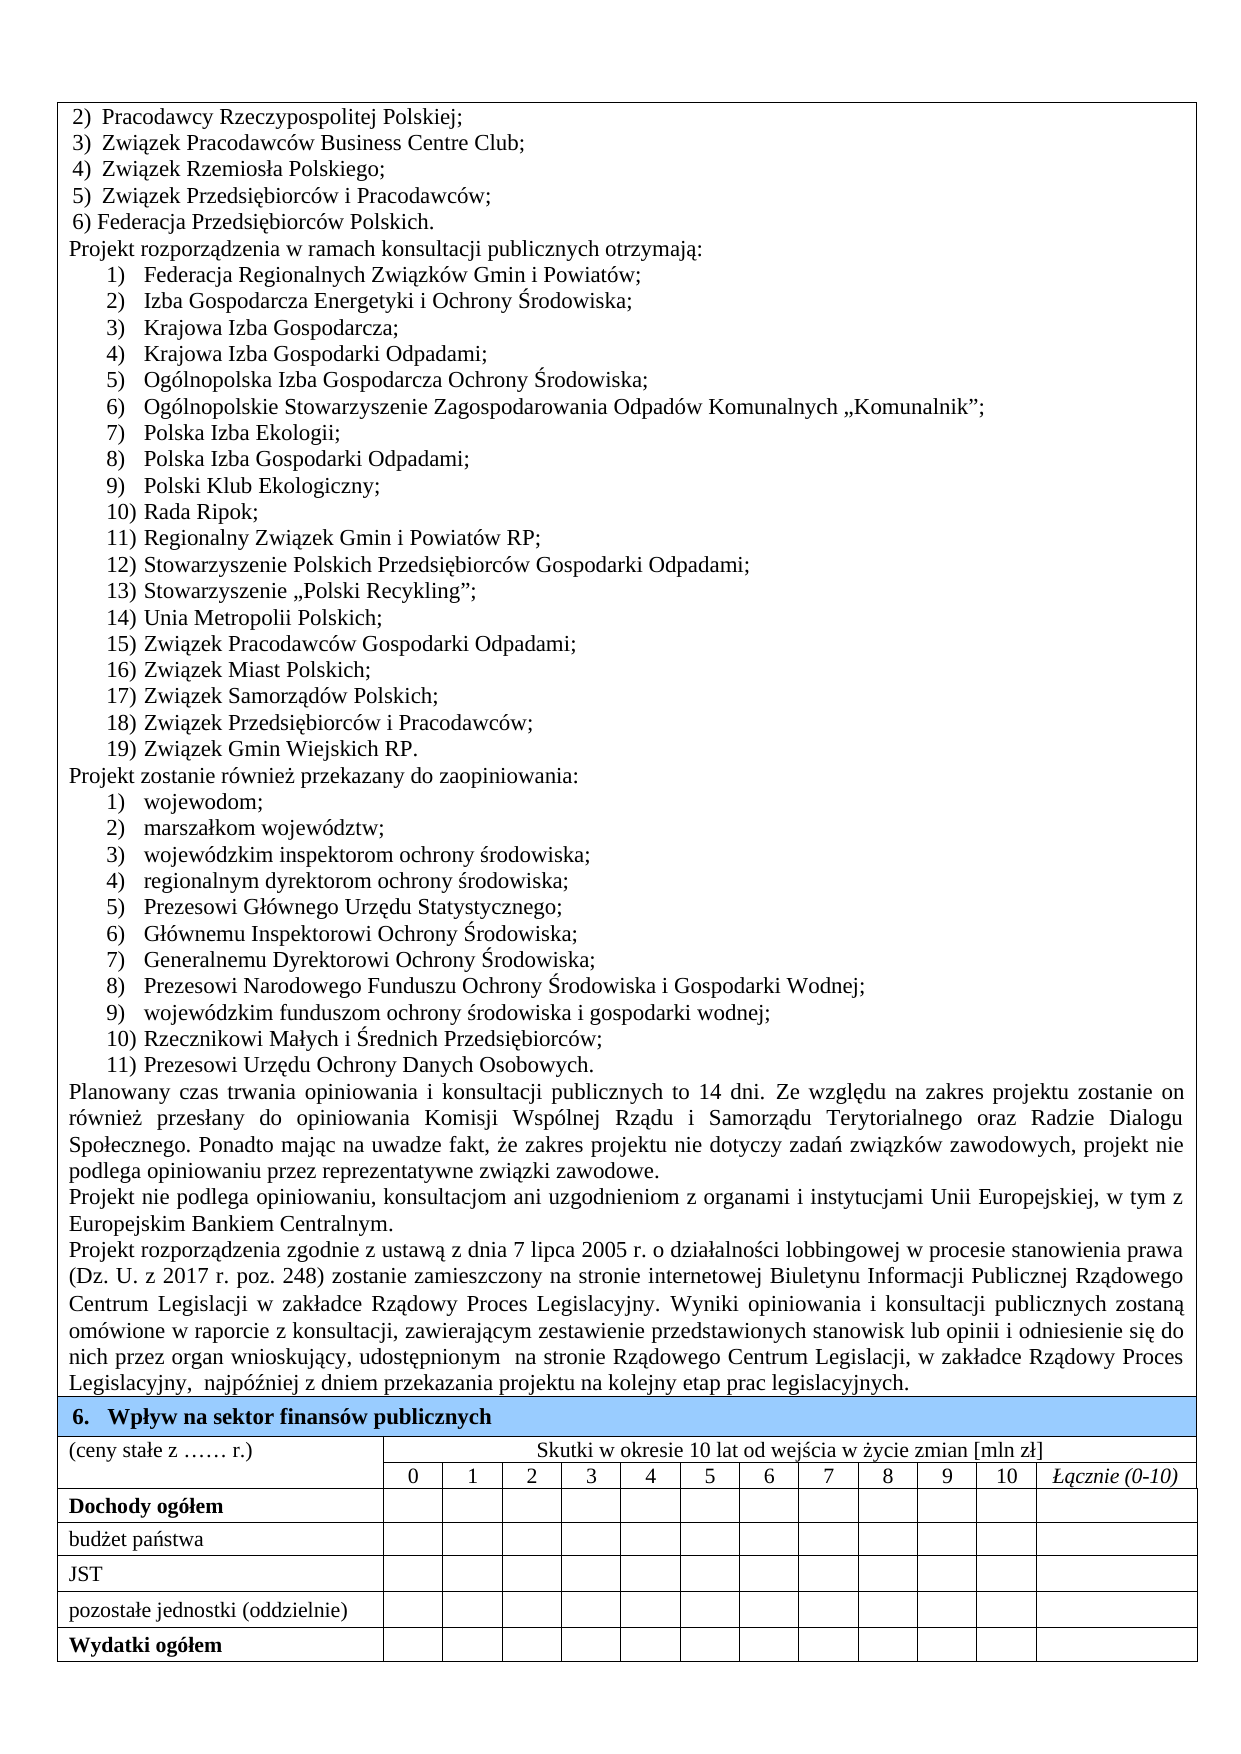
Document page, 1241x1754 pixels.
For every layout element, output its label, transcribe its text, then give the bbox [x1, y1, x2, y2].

table_cell [443, 1592, 502, 1627]
table_cell [740, 1592, 798, 1627]
table_cell [503, 1523, 561, 1555]
table_cell [1037, 1556, 1197, 1591]
table_cell [384, 1556, 442, 1591]
table_cell [681, 1592, 739, 1627]
table_cell (ceny stałe z …… r.) [58, 1437, 383, 1488]
table_cell [621, 1628, 680, 1661]
table_cell [384, 1592, 442, 1627]
table_cell [681, 1523, 739, 1555]
table_cell [621, 1523, 680, 1555]
table_cell 9 [918, 1463, 976, 1488]
table_cell [799, 1556, 858, 1591]
table_cell 3 [562, 1463, 620, 1488]
table_cell [384, 1628, 442, 1661]
table_cell Łącznie (0-10) [1037, 1463, 1196, 1488]
table_cell [503, 1556, 561, 1591]
table_cell [918, 1592, 976, 1627]
table_cell JST [58, 1556, 383, 1591]
table_cell 10 [977, 1463, 1036, 1488]
table_cell [1037, 1523, 1197, 1555]
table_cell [58, 103, 1196, 1396]
table_cell [918, 1523, 976, 1555]
table_cell [740, 1489, 798, 1522]
table_cell [443, 1556, 502, 1591]
table_cell [918, 1628, 976, 1661]
table_cell [799, 1628, 858, 1661]
table_cell [799, 1592, 858, 1627]
table_cell Wpływ na sektor finansów publicznych [58, 1397, 1196, 1436]
table_cell [859, 1556, 917, 1591]
table_cell [384, 1523, 442, 1555]
table_cell [443, 1628, 502, 1661]
table_cell [621, 1592, 680, 1627]
table_cell [503, 1489, 561, 1522]
table_cell [443, 1523, 502, 1555]
table_cell [918, 1489, 976, 1522]
table_cell [740, 1628, 798, 1661]
table_cell [681, 1628, 739, 1661]
table_cell [562, 1628, 620, 1661]
table_cell 1 [443, 1463, 502, 1488]
table_cell [562, 1523, 620, 1555]
table_cell [681, 1489, 739, 1522]
table_cell [977, 1556, 1036, 1591]
table_cell [1037, 1628, 1197, 1661]
table_cell [443, 1489, 502, 1522]
table_cell [503, 1628, 561, 1661]
table_cell [1037, 1489, 1197, 1522]
table_cell [859, 1628, 917, 1661]
table_cell [681, 1556, 739, 1591]
table_cell Skutki w okresie 10 lat od wejścia w życie zmian [mln zł] [384, 1437, 1196, 1462]
table_cell [918, 1556, 976, 1591]
table_cell [859, 1592, 917, 1627]
table_cell [621, 1556, 680, 1591]
table_cell [977, 1628, 1036, 1661]
table_cell [562, 1556, 620, 1591]
table_cell [562, 1489, 620, 1522]
table_cell [977, 1592, 1036, 1627]
table_cell [740, 1523, 798, 1555]
table_cell [384, 1489, 442, 1522]
table_cell 6 [740, 1463, 798, 1488]
table_cell 8 [859, 1463, 917, 1488]
table_cell 2 [503, 1463, 561, 1488]
table_cell [503, 1592, 561, 1627]
table_cell Wydatki ogółem [58, 1628, 383, 1661]
table_cell [1037, 1592, 1197, 1627]
table_cell 5 [681, 1463, 739, 1488]
table_cell 0 [384, 1463, 442, 1488]
table_cell 4 [621, 1463, 680, 1488]
table_cell [859, 1523, 917, 1555]
table_cell Dochody ogółem [58, 1489, 383, 1522]
table_cell budżet państwa [58, 1523, 383, 1555]
table_cell pozostałe jednostki (oddzielnie) [58, 1592, 383, 1627]
table_cell [740, 1556, 798, 1591]
table_cell 7 [799, 1463, 858, 1488]
table_cell [977, 1489, 1036, 1522]
table_cell [799, 1523, 858, 1555]
table_cell [859, 1489, 917, 1522]
table_cell [621, 1489, 680, 1522]
table_cell [977, 1523, 1036, 1555]
table_cell [799, 1489, 858, 1522]
table_cell [562, 1592, 620, 1627]
